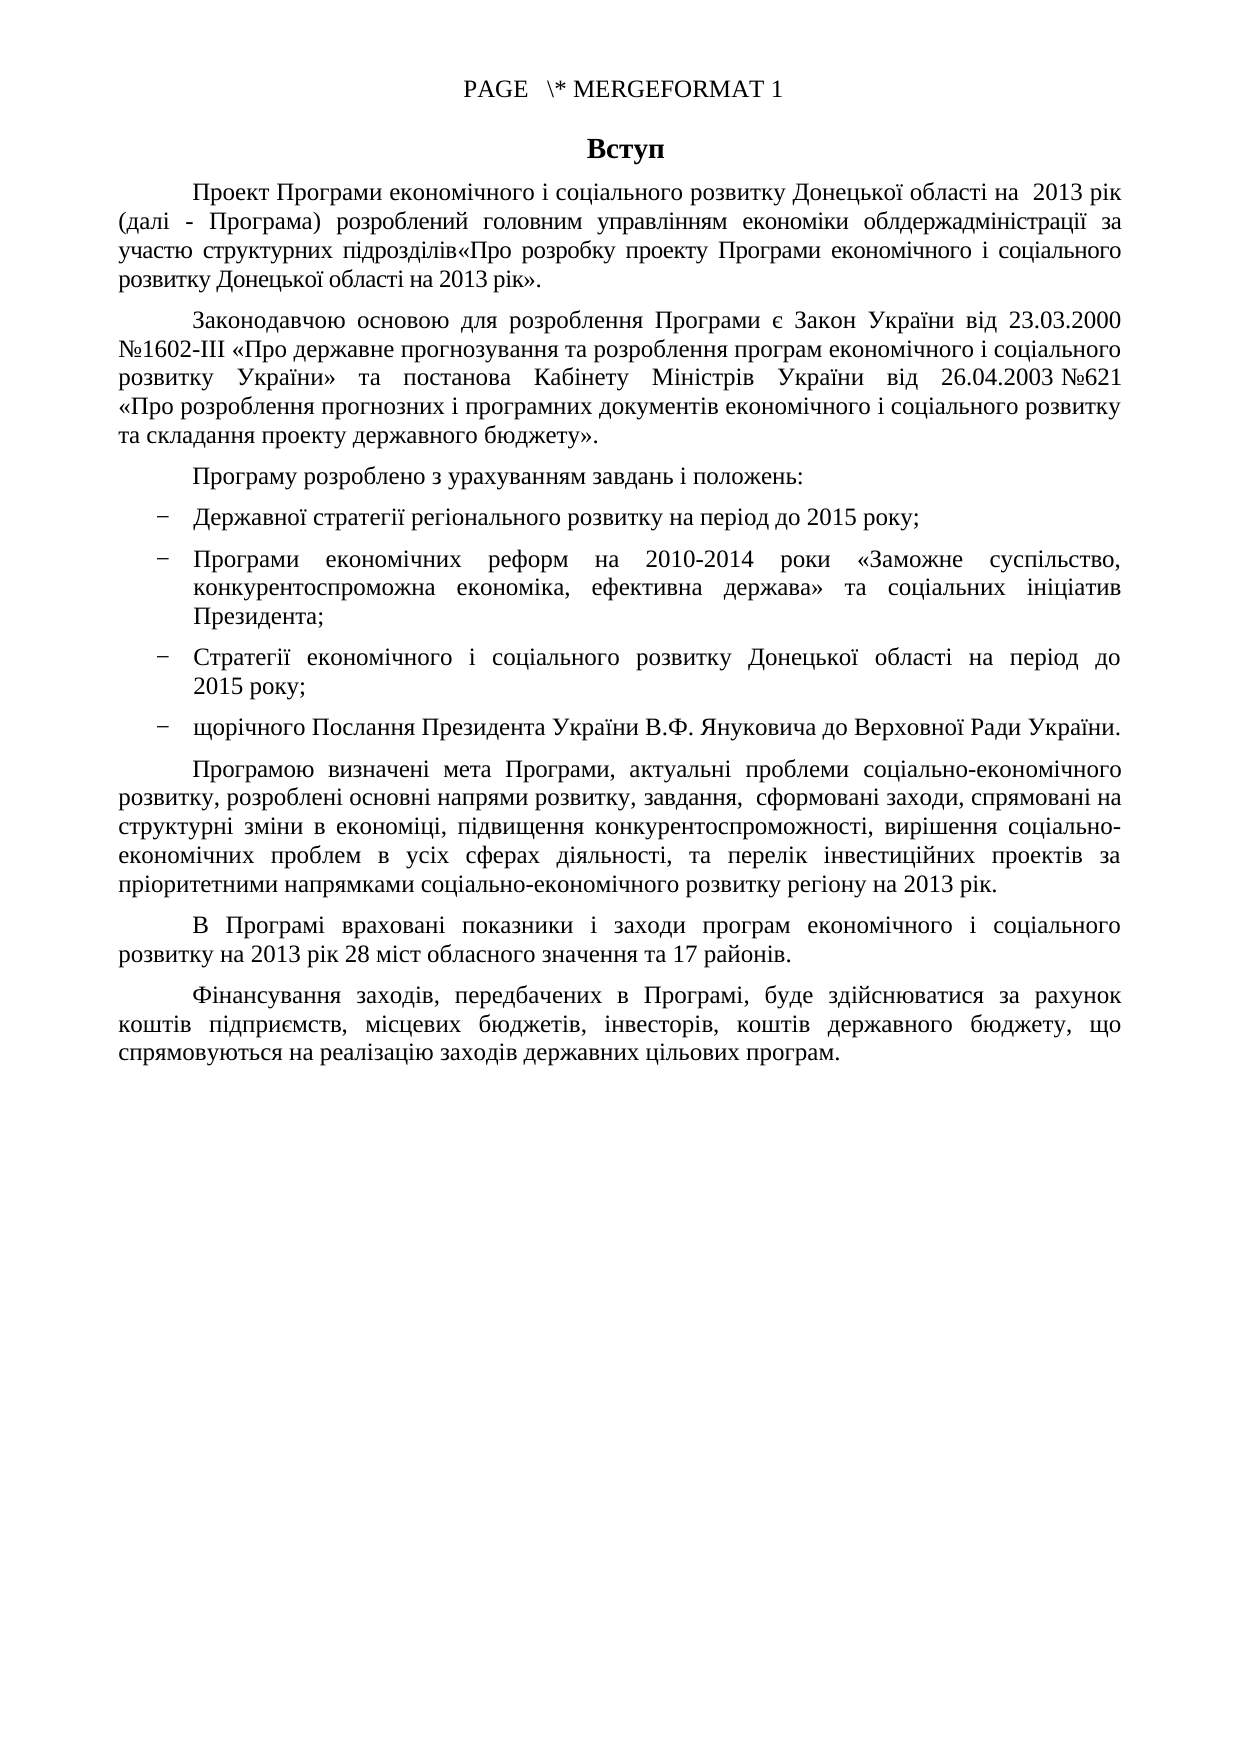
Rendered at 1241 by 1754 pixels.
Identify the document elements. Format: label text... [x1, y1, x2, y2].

list Програми економічних реформ на 2010-2014 роки «Заможне суспільство, конкурентоспроможна економіка, ефективна держава» та соціальних ініціатив Президента; [156, 544, 1122, 630]
text Фінансування заходів, передбачених в Програмі, буде здійснюватися за рахунок коштів підприємств, місцевих бюджетів, інвесторів, коштів державного бюджету, що спрямовуються на реалізацію заходів державних цільових програм. [118, 980, 1122, 1066]
text Проект Програми економічного і соціального розвитку Донецької області на 2013 рік (далі - Програма) розроблений головним управлінням економіки облдержадміністрації за участю структурних підрозділівс облдержадміністрації, територіальних органів міністерств та інших центральних органів виконавчої влади, виконавчих органів міських рад, райдержадміністрацій на виконання розпорядження голови облдержадміністрації від 02.10.2012 № 719 «Про розробку проекту Програми економічного і соціального розвитку Донецької області на 2013 рік». [118, 177, 1122, 292]
list щорічного Послання Президента України В.Ф. Януковича до Верховної Ради України. [156, 712, 1122, 741]
list Стратегії економічного і соціального розвитку Донецької області на період до 2015 року; [156, 642, 1122, 700]
text Вступ [129, 131, 1122, 165]
text Законодавчою основою для розроблення Програми є Закон України від 23.03.2000 №1602-ІІІ «Про державне прогнозування та розроблення програм економічного і соціального розвитку України» та постанова Кабінету Міністрів України від 26.04.2003 №621 «Про розроблення прогнозних і програмних документів економічного і соціального розвитку та складання проекту державного бюджету». [118, 305, 1122, 449]
text Програму розроблено з урахуванням завдань і положень: [118, 461, 1122, 490]
list Державної стратегії регіонального розвитку на період до 2015 року; [156, 502, 1122, 531]
text В Програмі враховані показники і заходи програм економічного і соціального розвитку на 2013 рік 28 міст обласного значення та 17 районів. [118, 910, 1122, 967]
text Програмою визначені мета Програми, актуальні проблеми соціально-економічного розвитку, розроблені основні напрями розвитку, завдання, сформовані заходи, спрямовані на структурні зміни в економіці, підвищення конкурентоспроможності, вирішення соціально-економічних проблем в усіх сферах діяльності, та перелік інвестиційних проектів за пріоритетними напрямками соціально-економічного розвитку регіону на 2013 рік. [118, 754, 1122, 897]
